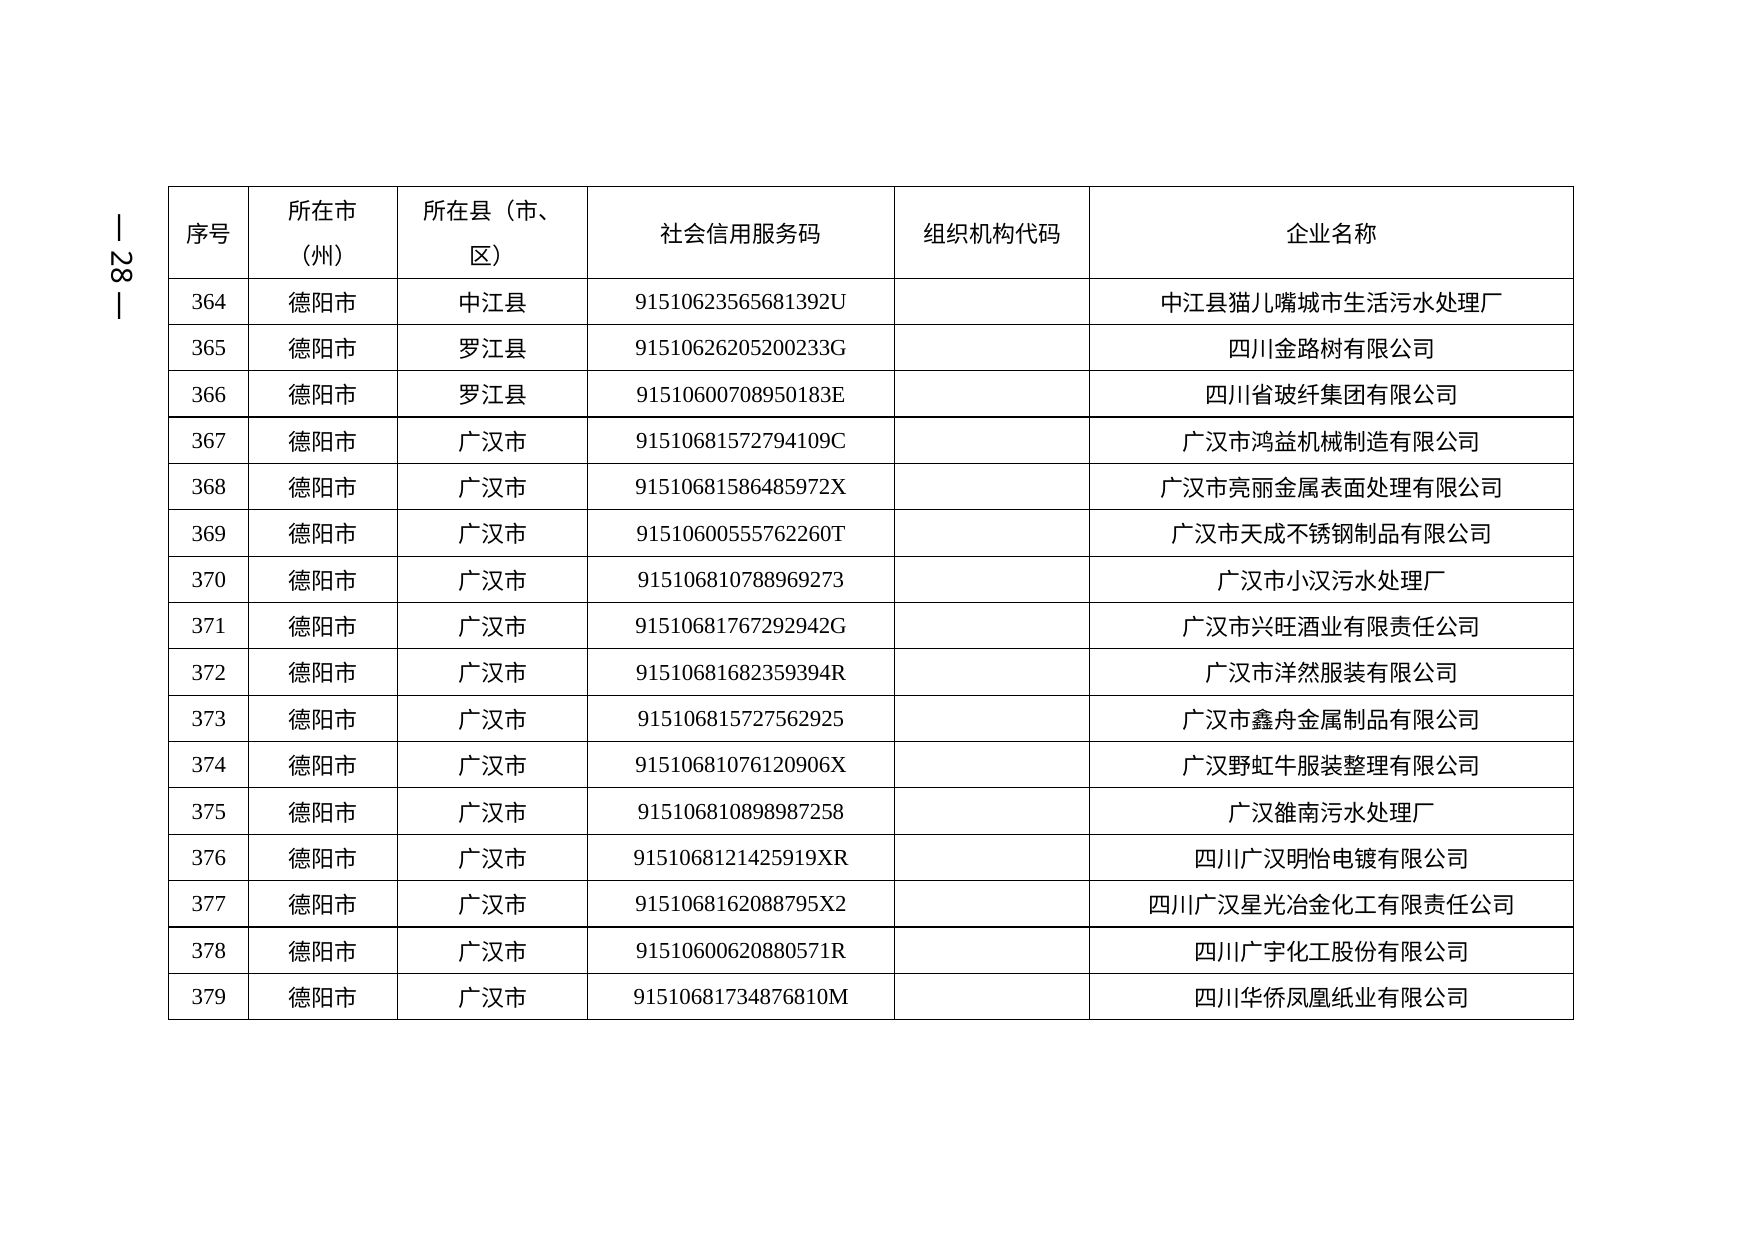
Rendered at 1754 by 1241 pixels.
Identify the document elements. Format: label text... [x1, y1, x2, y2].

table_cell 德阳市 [249, 418, 397, 463]
table_cell [895, 881, 1089, 926]
table_cell [895, 603, 1089, 648]
table_cell 广汉市 [398, 649, 587, 694]
table_cell 广汉市天成不锈钢制品有限公司 [1090, 510, 1573, 556]
table_header 组织机构代码 [895, 187, 1089, 277]
table_cell [895, 696, 1089, 741]
table_cell 370 [169, 557, 248, 602]
table_cell 广汉市鸿益机械制造有限公司 [1090, 418, 1573, 463]
table_header 所在市（州） [249, 187, 397, 277]
table_cell 915106815727562925 [588, 696, 894, 741]
table_cell 广汉市亮丽金属表面处理有限公司 [1090, 464, 1573, 509]
table_cell 91510681076120906X [588, 742, 894, 787]
table_cell 367 [169, 418, 248, 463]
table_cell 91510626205200233G [588, 325, 894, 370]
table_cell 9151068121425919XR [588, 835, 894, 880]
table_cell 91510681734876810M [588, 974, 894, 1019]
table_cell 广汉市 [398, 418, 587, 463]
table_header 社会信用服务码 [588, 187, 894, 277]
table_cell 369 [169, 510, 248, 556]
table_cell 广汉市 [398, 603, 587, 648]
table_cell 德阳市 [249, 696, 397, 741]
table_cell [895, 464, 1089, 509]
table_cell 德阳市 [249, 464, 397, 509]
table_cell [895, 510, 1089, 556]
table_cell 德阳市 [249, 603, 397, 648]
table_cell 中江县 [398, 279, 587, 324]
table_cell 372 [169, 649, 248, 694]
table_cell 广汉市 [398, 788, 587, 834]
table_cell 91510681767292942G [588, 603, 894, 648]
table_cell 373 [169, 696, 248, 741]
table_header 企业名称 [1090, 187, 1573, 277]
table_cell [895, 649, 1089, 694]
table_cell 广汉市 [398, 464, 587, 509]
table_cell 广汉野虹牛服装整理有限公司 [1090, 742, 1573, 787]
table_cell 91510681572794109C [588, 418, 894, 463]
table_cell [895, 742, 1089, 787]
table_cell [895, 557, 1089, 602]
table_cell 德阳市 [249, 835, 397, 880]
table_header 所在县（市、区） [398, 187, 587, 277]
table_cell 四川省玻纤集团有限公司 [1090, 371, 1573, 416]
table_cell 374 [169, 742, 248, 787]
table_cell [895, 325, 1089, 370]
table_cell 368 [169, 464, 248, 509]
table_cell 376 [169, 835, 248, 880]
table_cell 91510681682359394R [588, 649, 894, 694]
table_cell [895, 928, 1089, 973]
table_cell 德阳市 [249, 371, 397, 416]
table_cell 广汉市 [398, 881, 587, 926]
table_cell 罗江县 [398, 325, 587, 370]
table_cell 广汉市 [398, 928, 587, 973]
table_cell 中江县猫儿嘴城市生活污水处理厂 [1090, 279, 1573, 324]
table_cell 91510600708950183E [588, 371, 894, 416]
table_cell 四川金路树有限公司 [1090, 325, 1573, 370]
table_cell 375 [169, 788, 248, 834]
table_cell 德阳市 [249, 788, 397, 834]
table_cell 365 [169, 325, 248, 370]
table_cell 广汉市 [398, 974, 587, 1019]
table_cell 德阳市 [249, 742, 397, 787]
table_cell 广汉市兴旺酒业有限责任公司 [1090, 603, 1573, 648]
table_cell [895, 835, 1089, 880]
table_cell 371 [169, 603, 248, 648]
table_cell 四川广汉明怡电镀有限公司 [1090, 835, 1573, 880]
table_cell 四川广宇化工股份有限公司 [1090, 928, 1573, 973]
table_cell 915106810788969273 [588, 557, 894, 602]
table_cell 91510600620880571R [588, 928, 894, 973]
table_cell 广汉市 [398, 557, 587, 602]
table_cell 广汉市洋然服装有限公司 [1090, 649, 1573, 694]
table_cell 广汉市 [398, 835, 587, 880]
table_cell 广汉市 [398, 510, 587, 556]
table_cell 9151068162088795X2 [588, 881, 894, 926]
table_cell 91510623565681392U [588, 279, 894, 324]
table_cell 广汉市 [398, 696, 587, 741]
table_cell 广汉市鑫舟金属制品有限公司 [1090, 696, 1573, 741]
table_cell [895, 371, 1089, 416]
table_cell 德阳市 [249, 279, 397, 324]
table_cell 德阳市 [249, 928, 397, 973]
table_cell 德阳市 [249, 557, 397, 602]
table_cell 德阳市 [249, 649, 397, 694]
table_cell 德阳市 [249, 881, 397, 926]
table_cell 罗江县 [398, 371, 587, 416]
table_cell 366 [169, 371, 248, 416]
table_cell [895, 279, 1089, 324]
table_cell 377 [169, 881, 248, 926]
table_cell [895, 788, 1089, 834]
table_cell 德阳市 [249, 325, 397, 370]
table_cell 91510681586485972X [588, 464, 894, 509]
table_cell 广汉市小汉污水处理厂 [1090, 557, 1573, 602]
table_cell 广汉市 [398, 742, 587, 787]
table_header 序号 [169, 187, 248, 277]
table_cell 四川广汉星光冶金化工有限责任公司 [1090, 881, 1573, 926]
table_cell 915106810898987258 [588, 788, 894, 834]
table_cell 广汉雒南污水处理厂 [1090, 788, 1573, 834]
table_cell [895, 418, 1089, 463]
table_cell 四川华侨凤凰纸业有限公司 [1090, 974, 1573, 1019]
table_cell 364 [169, 279, 248, 324]
table_cell 378 [169, 928, 248, 973]
table_cell 379 [169, 974, 248, 1019]
table_cell 91510600555762260T [588, 510, 894, 556]
table_cell [895, 974, 1089, 1019]
table_cell 德阳市 [249, 510, 397, 556]
table_cell 德阳市 [249, 974, 397, 1019]
